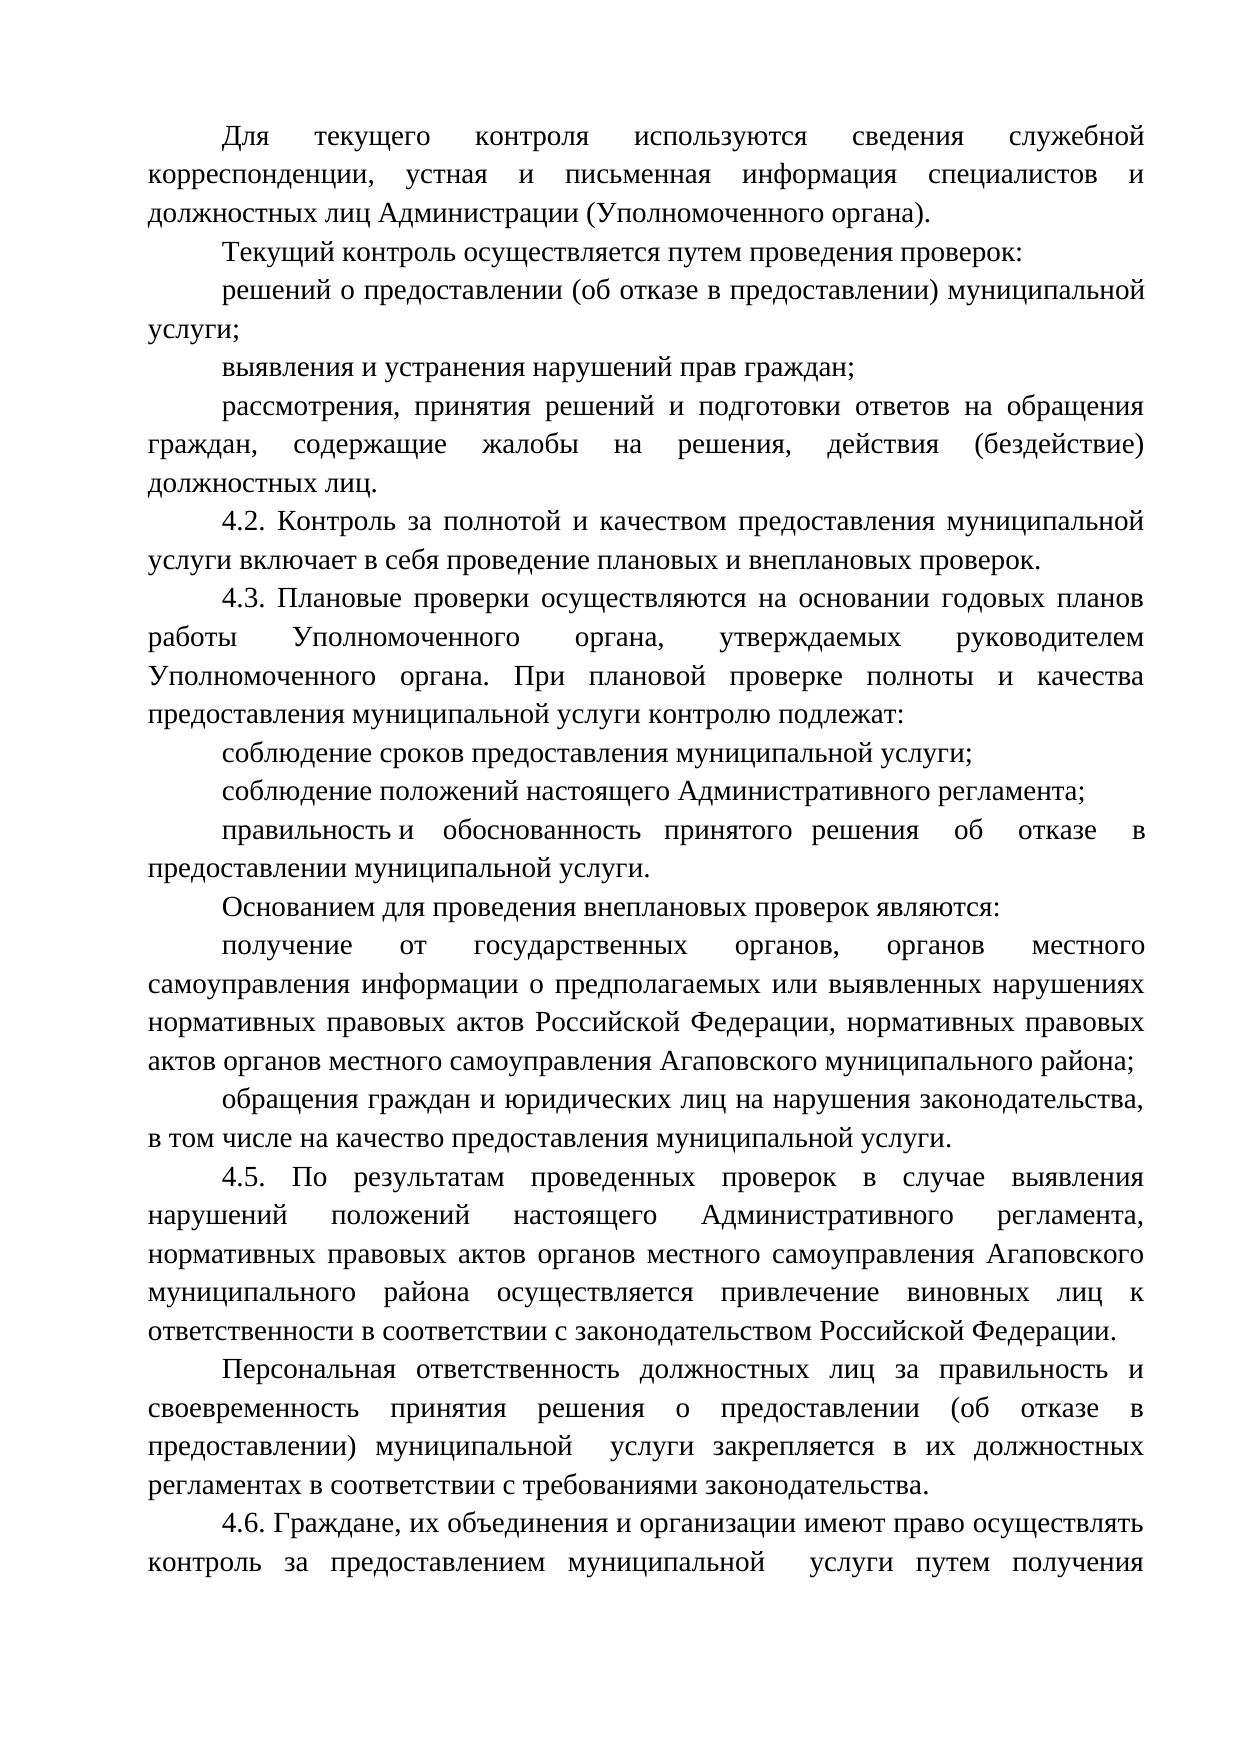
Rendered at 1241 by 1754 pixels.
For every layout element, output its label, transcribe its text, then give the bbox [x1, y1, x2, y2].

text обращения граждан и юридических лиц на нарушения законодательства, в том числе на качество предоставления муниципальной услуги. [148, 1082, 1145, 1154]
text Основанием для проведения внеплановых проверок являются: [148, 889, 1146, 922]
text 4.2. Контроль за полнотой и качеством предоставления муниципальной услуги включает в себя проведение плановых и внеплановых проверок. [148, 503, 1145, 576]
text 4.3. Плановые проверки осуществляются на основании годовых планов работы Уполномоченного органа, утверждаемых руководителем Уполномоченного органа. При плановой проверке полноты и качества предоставления муниципальной услуги контролю подлежат: [148, 581, 1145, 730]
text соблюдение положений настоящего Административного регламента; [148, 773, 1146, 807]
text Для текущего контроля используются сведения служебной корреспонденции, устная и письменная информация специалистов и должностных лиц Администрации (Уполномоченного органа). [148, 118, 1145, 229]
text получение от государственных органов, органов местного самоуправления информации о предполагаемых или выявленных нарушениях нормативных правовых актов Российской Федерации, нормативных правовых актов органов местного самоуправления Агаповского муниципального района; [148, 927, 1146, 1077]
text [148, 1506, 1145, 1578]
text правильность и обоснованность принятого решения об отказе в предоставлении муниципальной услуги. [148, 812, 1146, 884]
text решений о предоставлении (об отказе в предоставлении) муниципальной услуги; [148, 272, 1146, 344]
text 4.5. По результатам проведенных проверок в случае выявления нарушений положений настоящего Административного регламента, нормативных правовых актов органов местного самоуправления Агаповского муниципального района осуществляется привлечение виновных лиц к ответственности в соответствии с законодательством Российской Федерации. [148, 1159, 1145, 1346]
text рассмотрения, принятия решений и подготовки ответов на обращения граждан, содержащие жалобы на решения, действия (бездействие) должностных лиц. [148, 388, 1145, 498]
text Персональная ответственность должностных лиц за правильность и своевременность принятия решения о предоставлении (об отказе в предоставлении) муниципальной услуги закрепляется в их должностных регламентах в соответствии с требованиями законодательства. [148, 1351, 1145, 1501]
text выявления и устранения нарушений прав граждан; [148, 349, 1146, 383]
text соблюдение сроков предоставления муниципальной услуги; [148, 735, 1146, 768]
text Текущий контроль осуществляется путем проведения проверок: [148, 234, 1145, 267]
